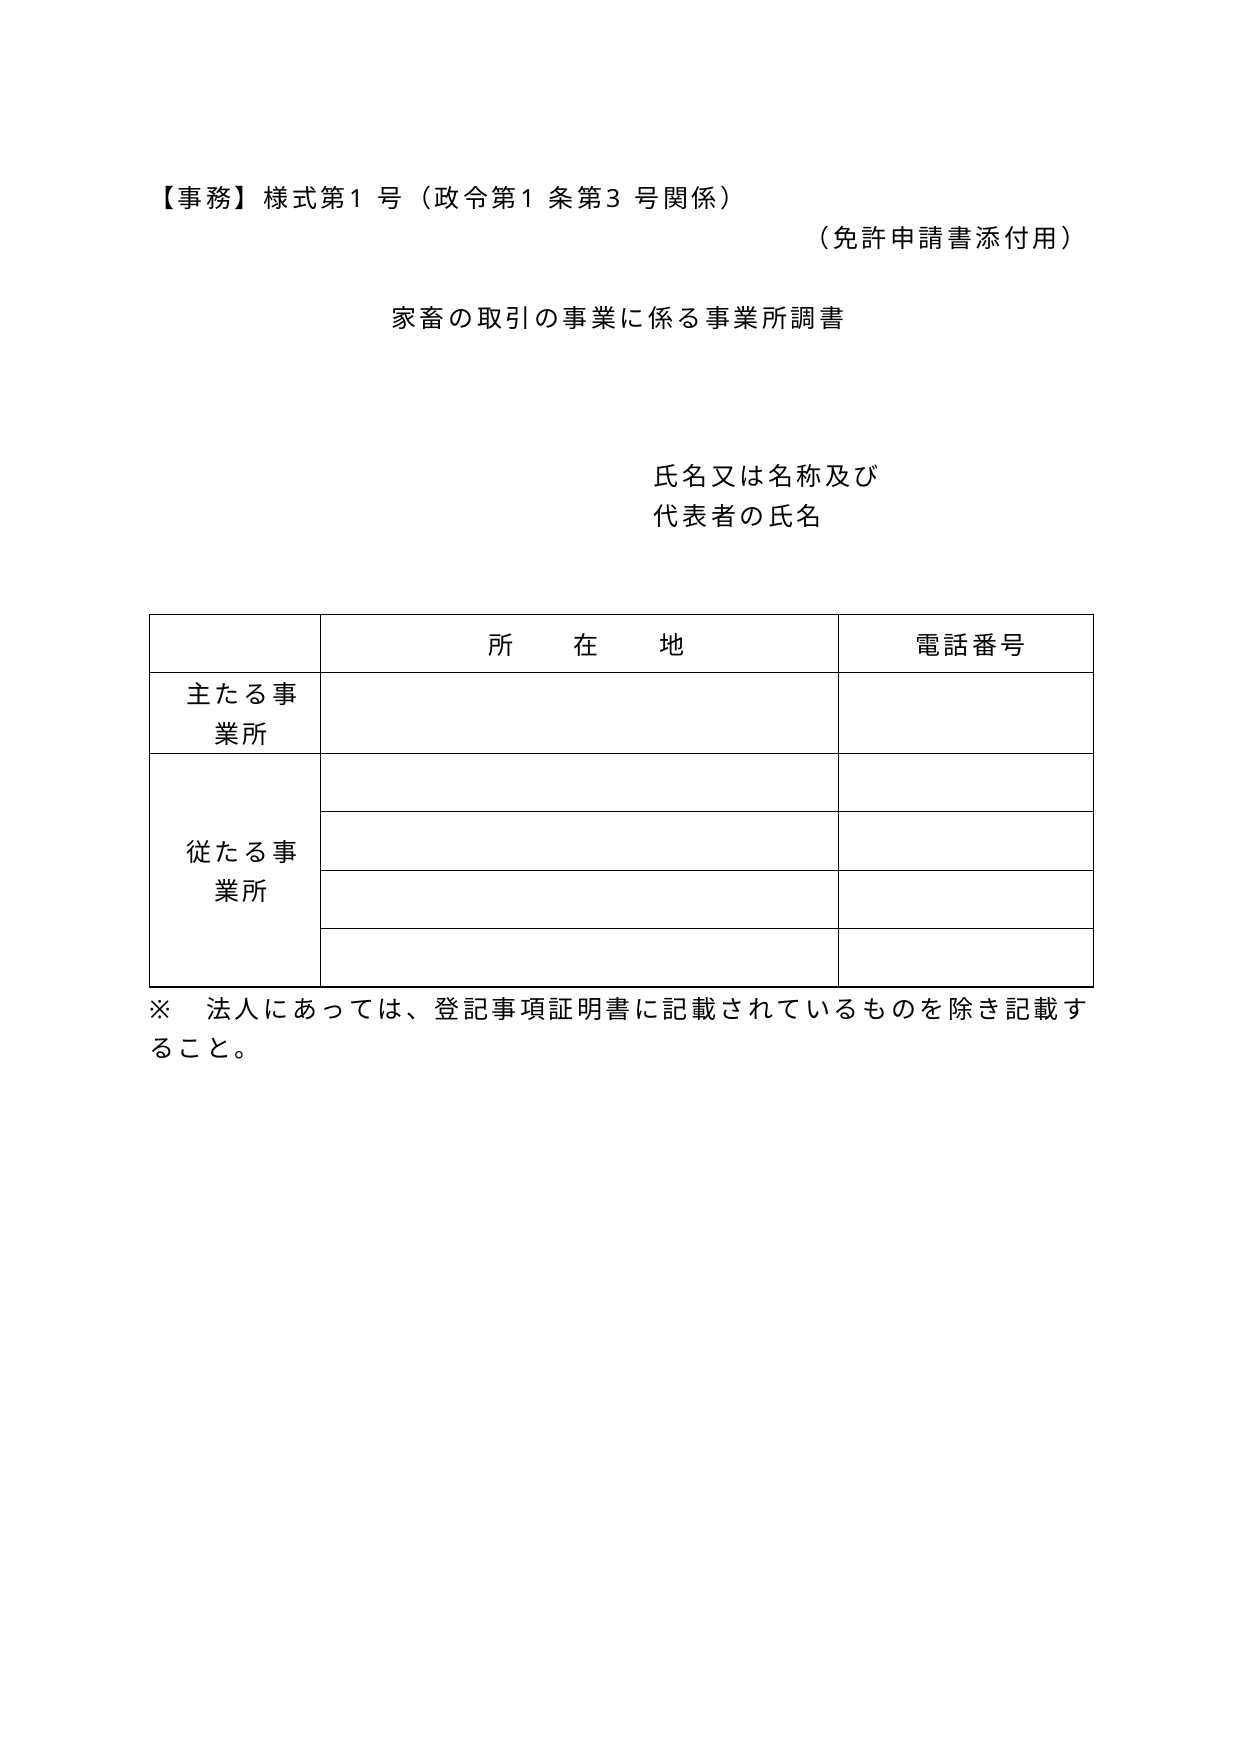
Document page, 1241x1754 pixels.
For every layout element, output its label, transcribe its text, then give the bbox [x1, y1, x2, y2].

table_cell [839, 812, 1093, 869]
table_cell [321, 871, 838, 928]
table_cell [839, 929, 1093, 986]
table_header 所 在 地 [321, 615, 838, 672]
table_cell [839, 754, 1093, 811]
table_cell [839, 673, 1093, 753]
text 家畜の取引の事業に係る事業所調書 [149, 296, 1091, 336]
table_cell [321, 673, 838, 753]
text 氏名又は名称及び [149, 455, 1091, 495]
text 代表者の氏名 [149, 495, 1091, 534]
table_header [150, 615, 320, 672]
table_header 電話番号 [839, 615, 1093, 672]
table_cell 主たる事業所 [150, 673, 320, 753]
table_cell 従たる事業所 [150, 754, 320, 986]
table_cell [321, 812, 838, 869]
text ※ 法人にあっては、登記事項証明書に記載されているものを除き記載すること。 [149, 988, 1091, 1067]
text （免許申請書添付用） [149, 217, 1091, 257]
text 【事務】様式第1号（政令第1条第3号関係） [149, 177, 1091, 217]
table_cell [839, 871, 1093, 928]
table_cell [321, 754, 838, 811]
table_cell [321, 929, 838, 986]
